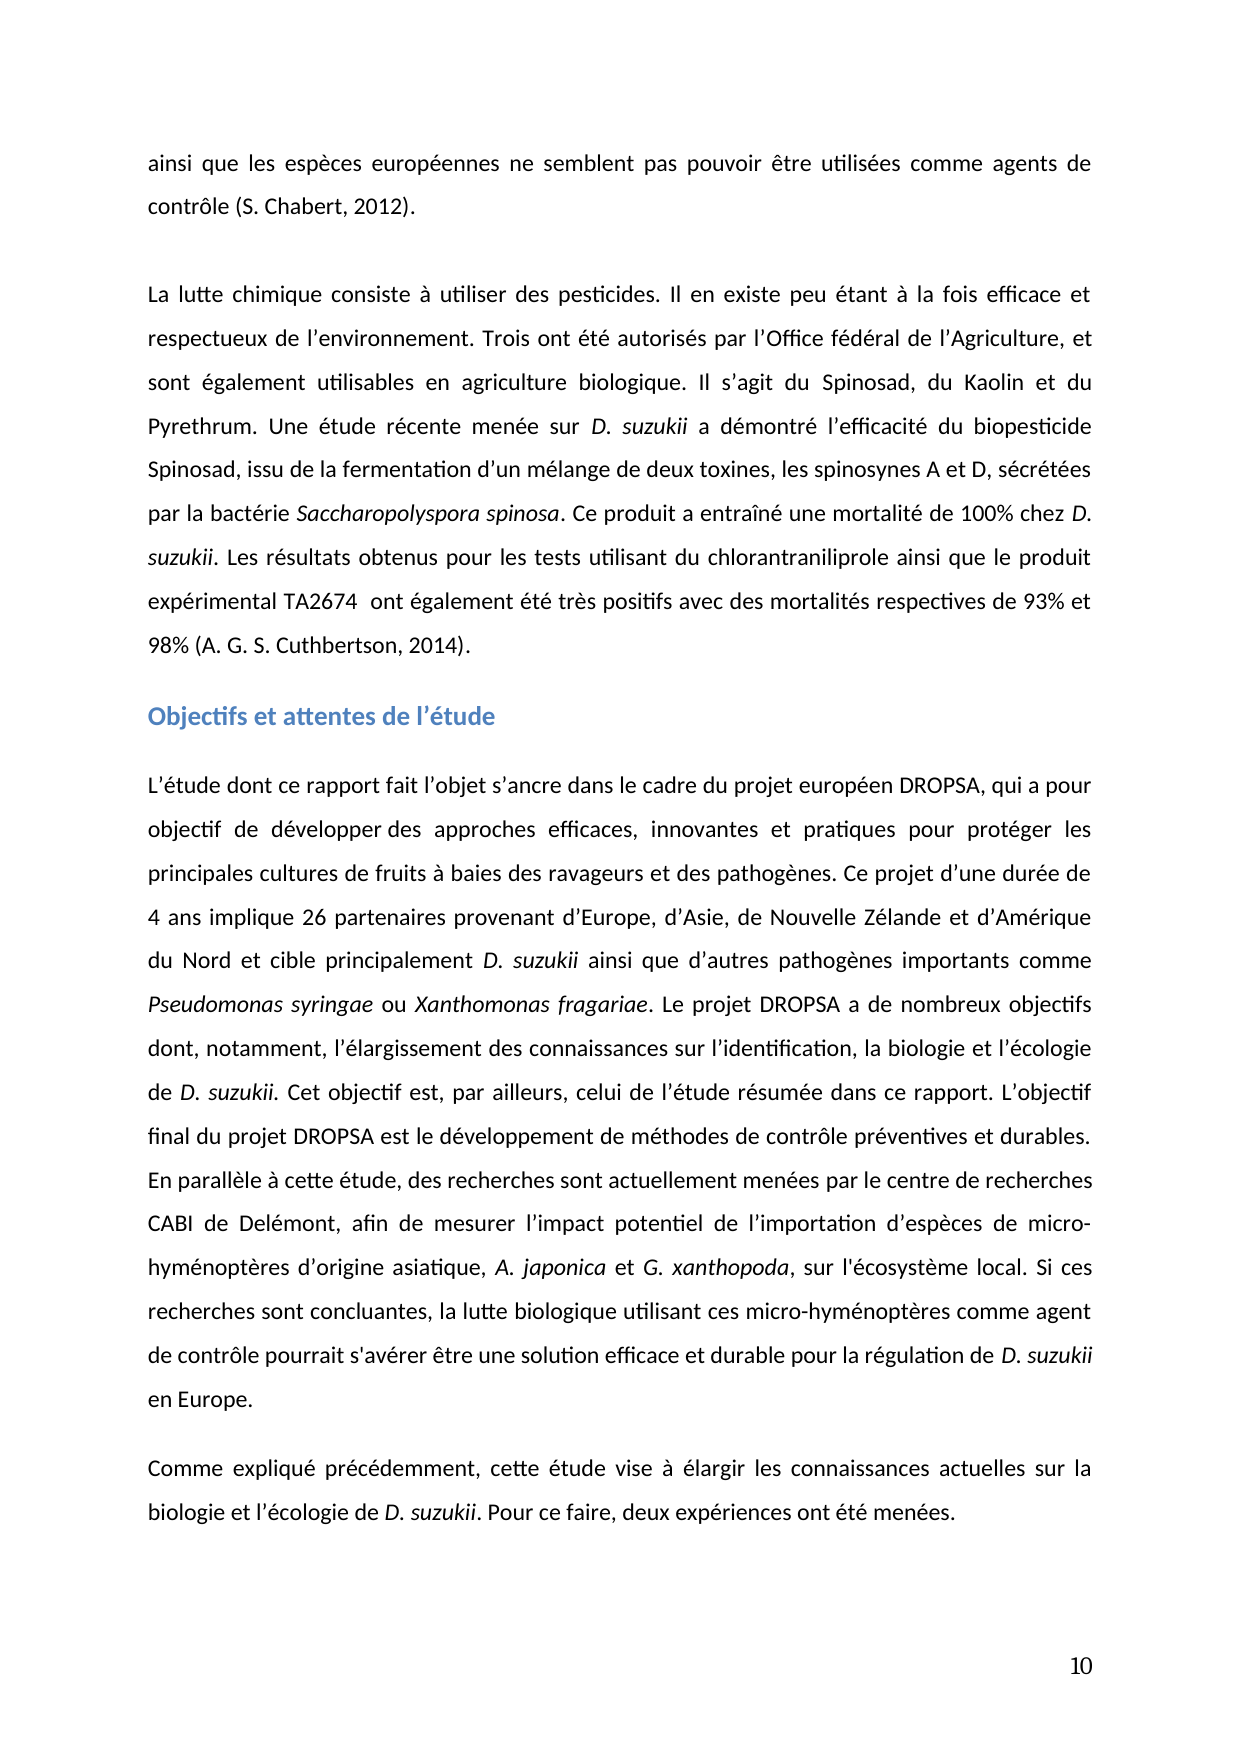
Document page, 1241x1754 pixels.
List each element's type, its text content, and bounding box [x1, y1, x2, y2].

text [148, 148, 1093, 221]
text Comme expliqué précédemment, cette étude vise à élargir les connaissances actuelles sur la biologie et l’écologie de D. suzukii. Pour ce faire, deux expériences ont été menées. [148, 1453, 1093, 1526]
subtitle Objectifs et attentes de l’étude [148, 699, 1093, 732]
text La lutte chimique consiste à utiliser des pesticides. Il en existe peu étant à la fois efficace et respectueux de l’environnement. Trois ont été autorisés par l’Office fédéral de l’Agriculture, et sont également utilisables en agriculture biologique. Il s’agit du Spinosad, du Kaolin et du Pyrethrum. Une étude récente menée sur D. suzukii a démontré l’efficacité du biopesticide Spinosad, issu de la fermentation d’un mélange de deux toxines, les spinosynes A et D, sécrétées par la bactérie Saccharopolyspora spinosa. Ce produit a entraîné une mortalité de 100% chez D. suzukii. Les résultats obtenus pour les tests utilisant du chlorantraniliprole ainsi que le produit expérimental TA2674 ont également été très positifs avec des mortalités respectives de 93% et 98% . [148, 279, 1093, 659]
text L’étude dont ce rapport fait l’objet s’ancre dans le cadre du projet européen DROPSA, qui a pour objectif de développer des approches efficaces, innovantes et pratiques pour protéger les principales cultures de fruits à baies des ravageurs et des pathogènes. Ce projet d’une durée de 4 ans implique 26 partenaires provenant d’Europe, d’Asie, de Nouvelle Zélande et d’Amérique du Nord et cible principalement D. suzukii ainsi que d’autres pathogènes importants comme Pseudomonas syringae ou Xanthomonas fragariae. Le projet DROPSA a de nombreux objectifs dont, notamment, l’élargissement des connaissances sur l’identification, la biologie et l’écologie de D. suzukii. Cet objectif est, par ailleurs, celui de l’étude résumée dans ce rapport. L’objectif final du projet DROPSA est le développement de méthodes de contrôle préventives et durables. En parallèle à cette étude, des recherches sont actuellement menées par le centre de recherches CABI de Delémont, afin de mesurer l’impact potentiel de l’importation d’espèces de micro-hyménoptères d’origine asiatique, A. japonica et G. xanthopoda, sur l'écosystème local. Si ces recherches sont concluantes, la lutte biologique utilisant ces micro-hyménoptères comme agent de contrôle pourrait s'avérer être une solution efficace et durable pour la régulation de D. suzukii en Europe. [148, 770, 1093, 1413]
